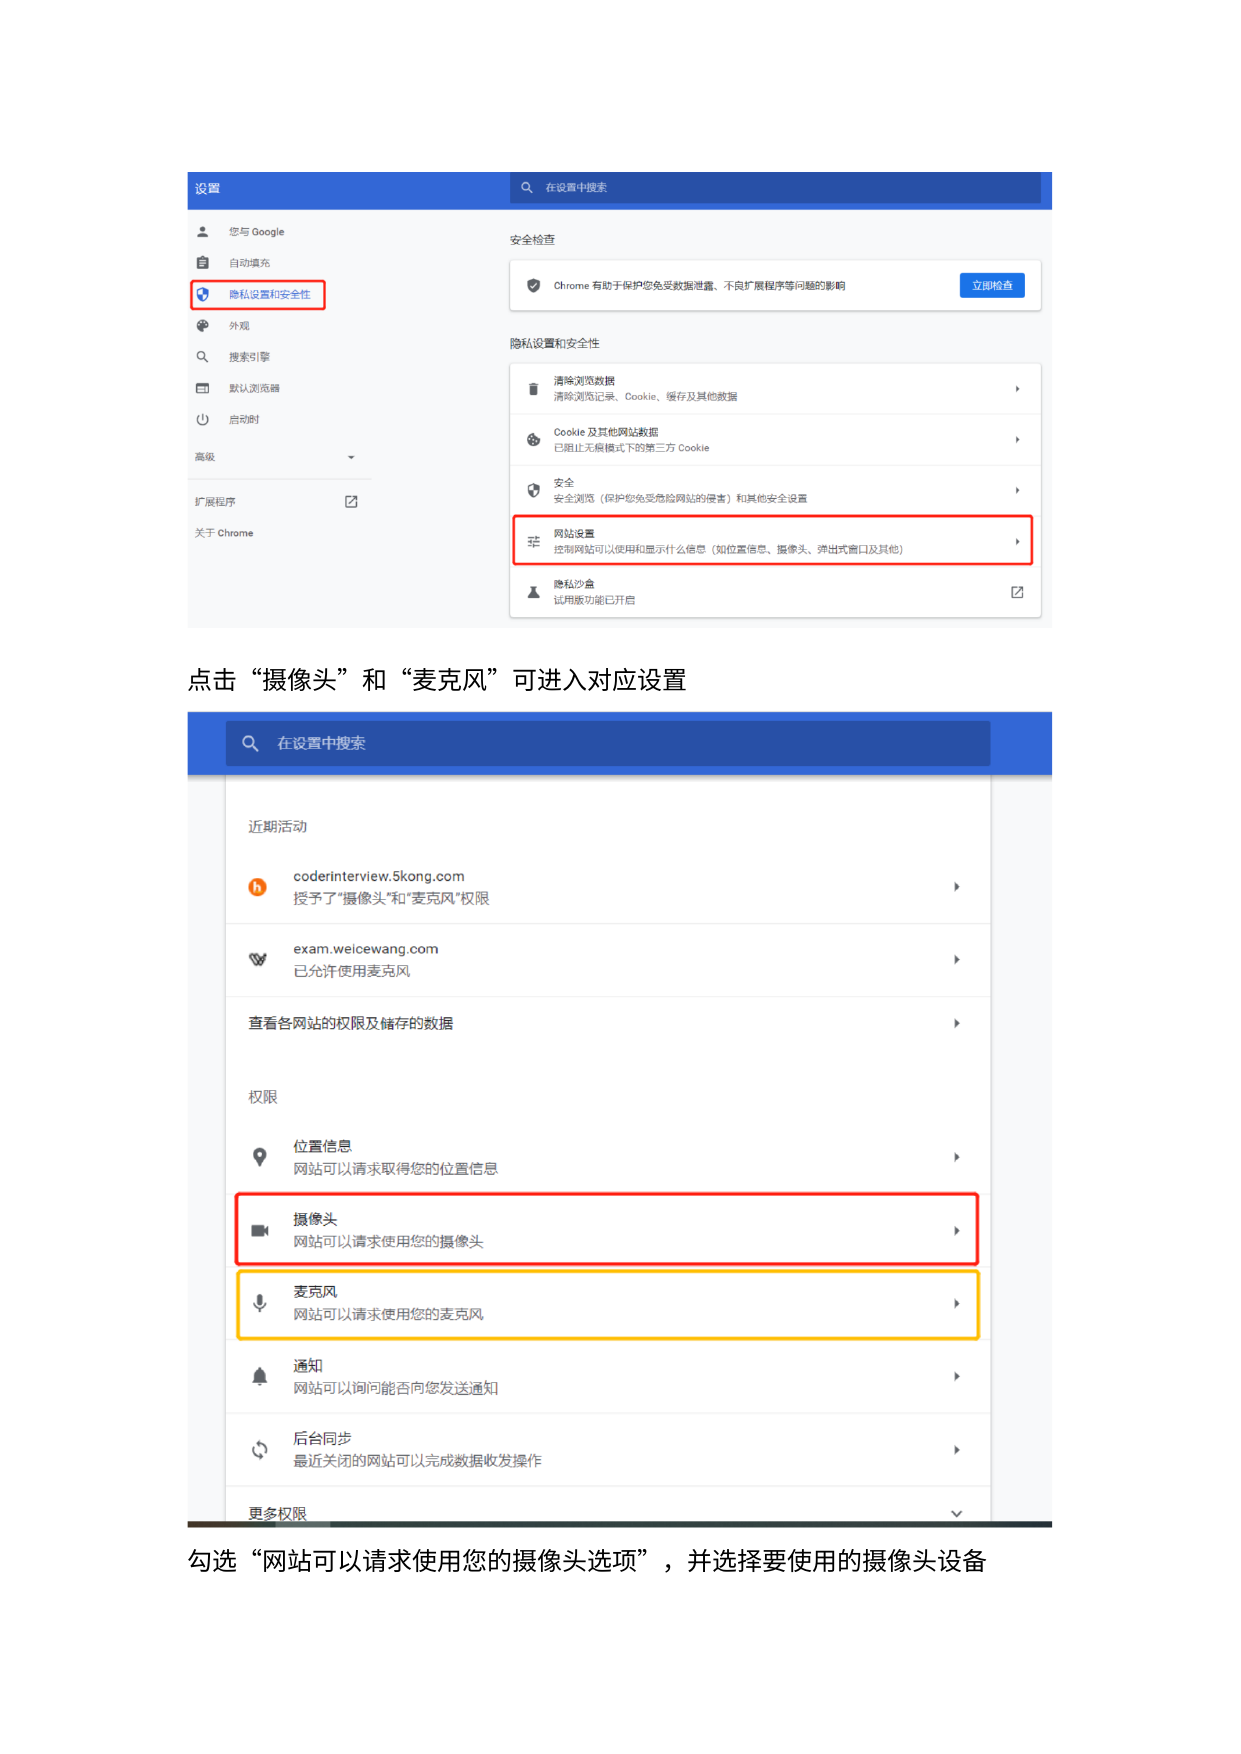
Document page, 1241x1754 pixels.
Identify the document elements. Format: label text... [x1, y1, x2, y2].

picture [187, 172, 1053, 628]
text 勾选“网站可以请求使用您的摄像头选项”，并选择要使用的摄像头设备 [187, 1538, 1053, 1582]
text 点击“摄像头”和“麦克风”可进入对应设置 [187, 657, 1053, 700]
picture [187, 700, 1053, 1528]
